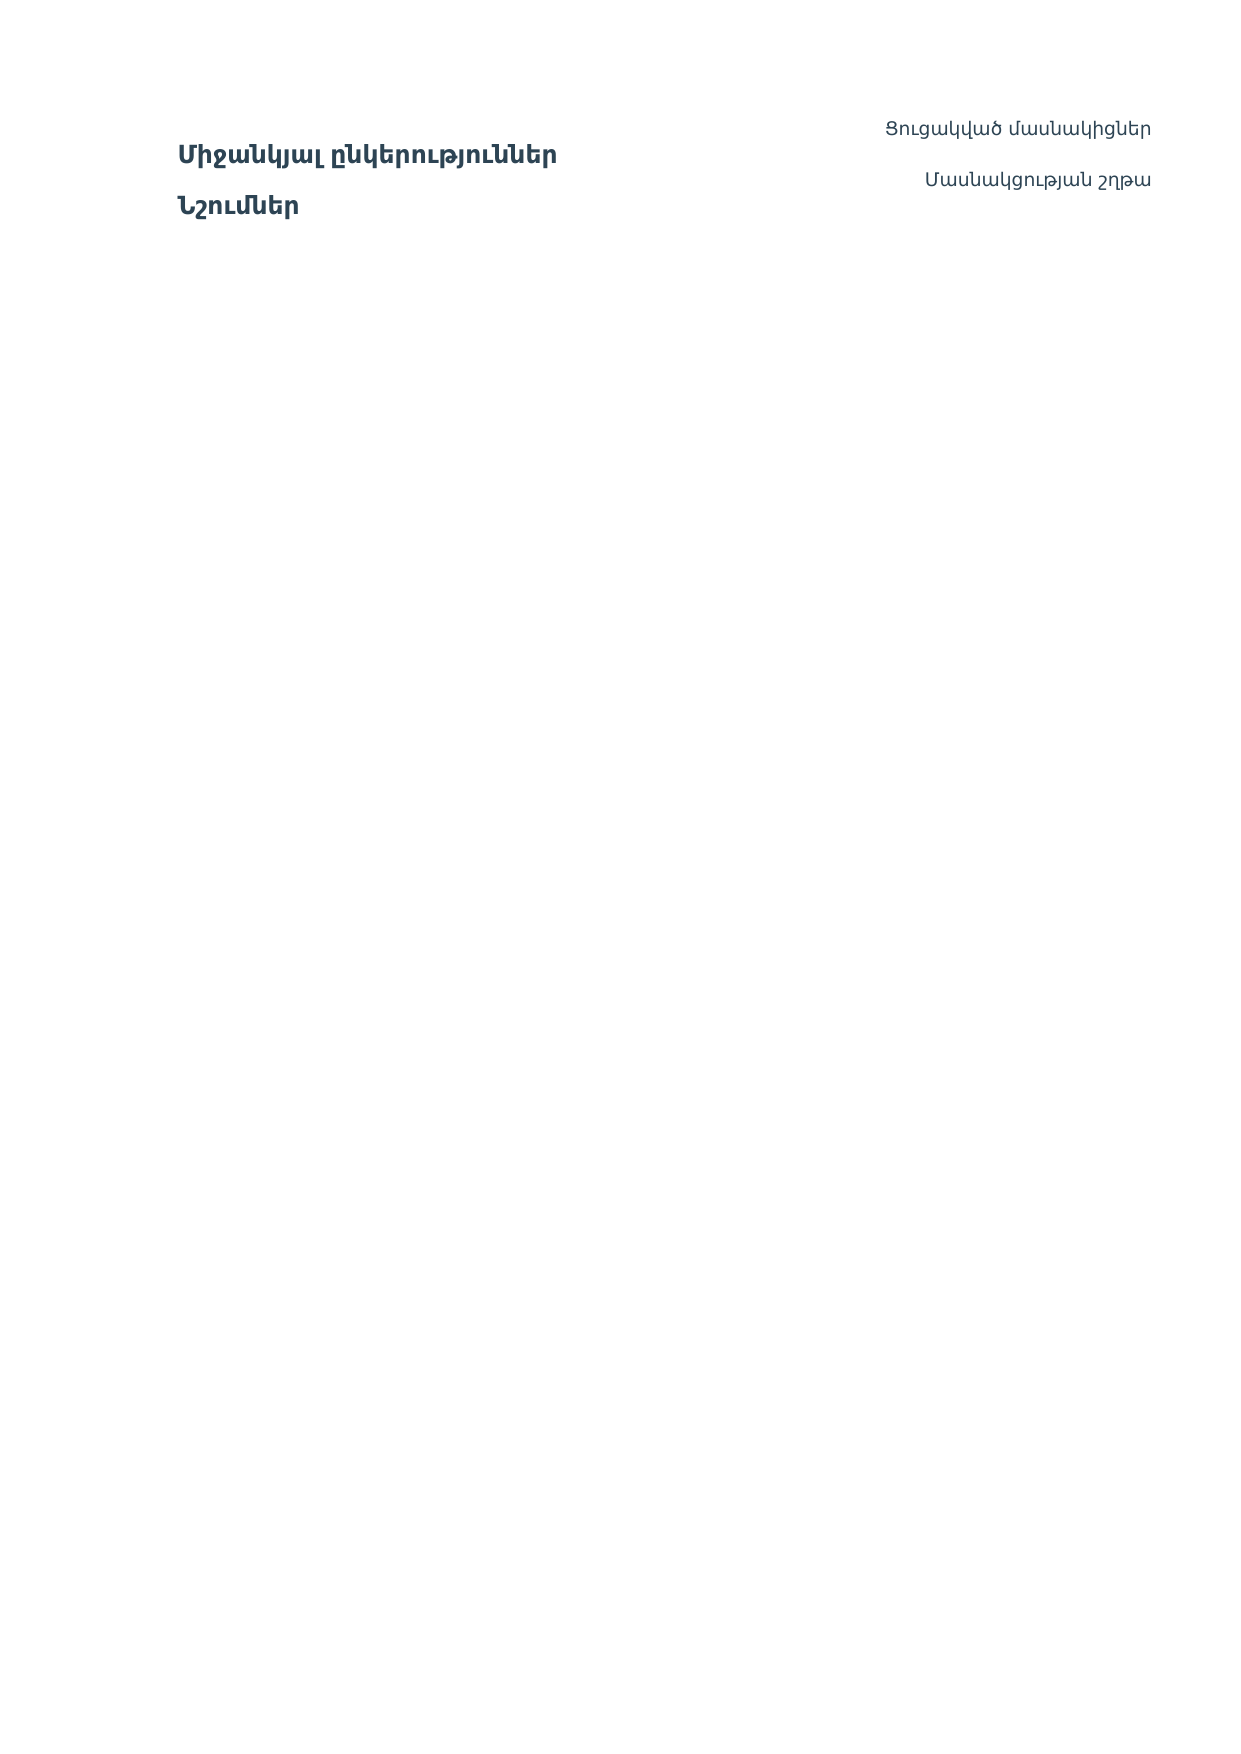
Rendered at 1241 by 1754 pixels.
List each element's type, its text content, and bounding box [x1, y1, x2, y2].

text Միջանկյալ ընկերություններ [177, 140, 1152, 169]
text Մասնակցության շղթա [177, 169, 1152, 191]
text Նշումներ [177, 191, 1152, 220]
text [177, 118, 1152, 140]
